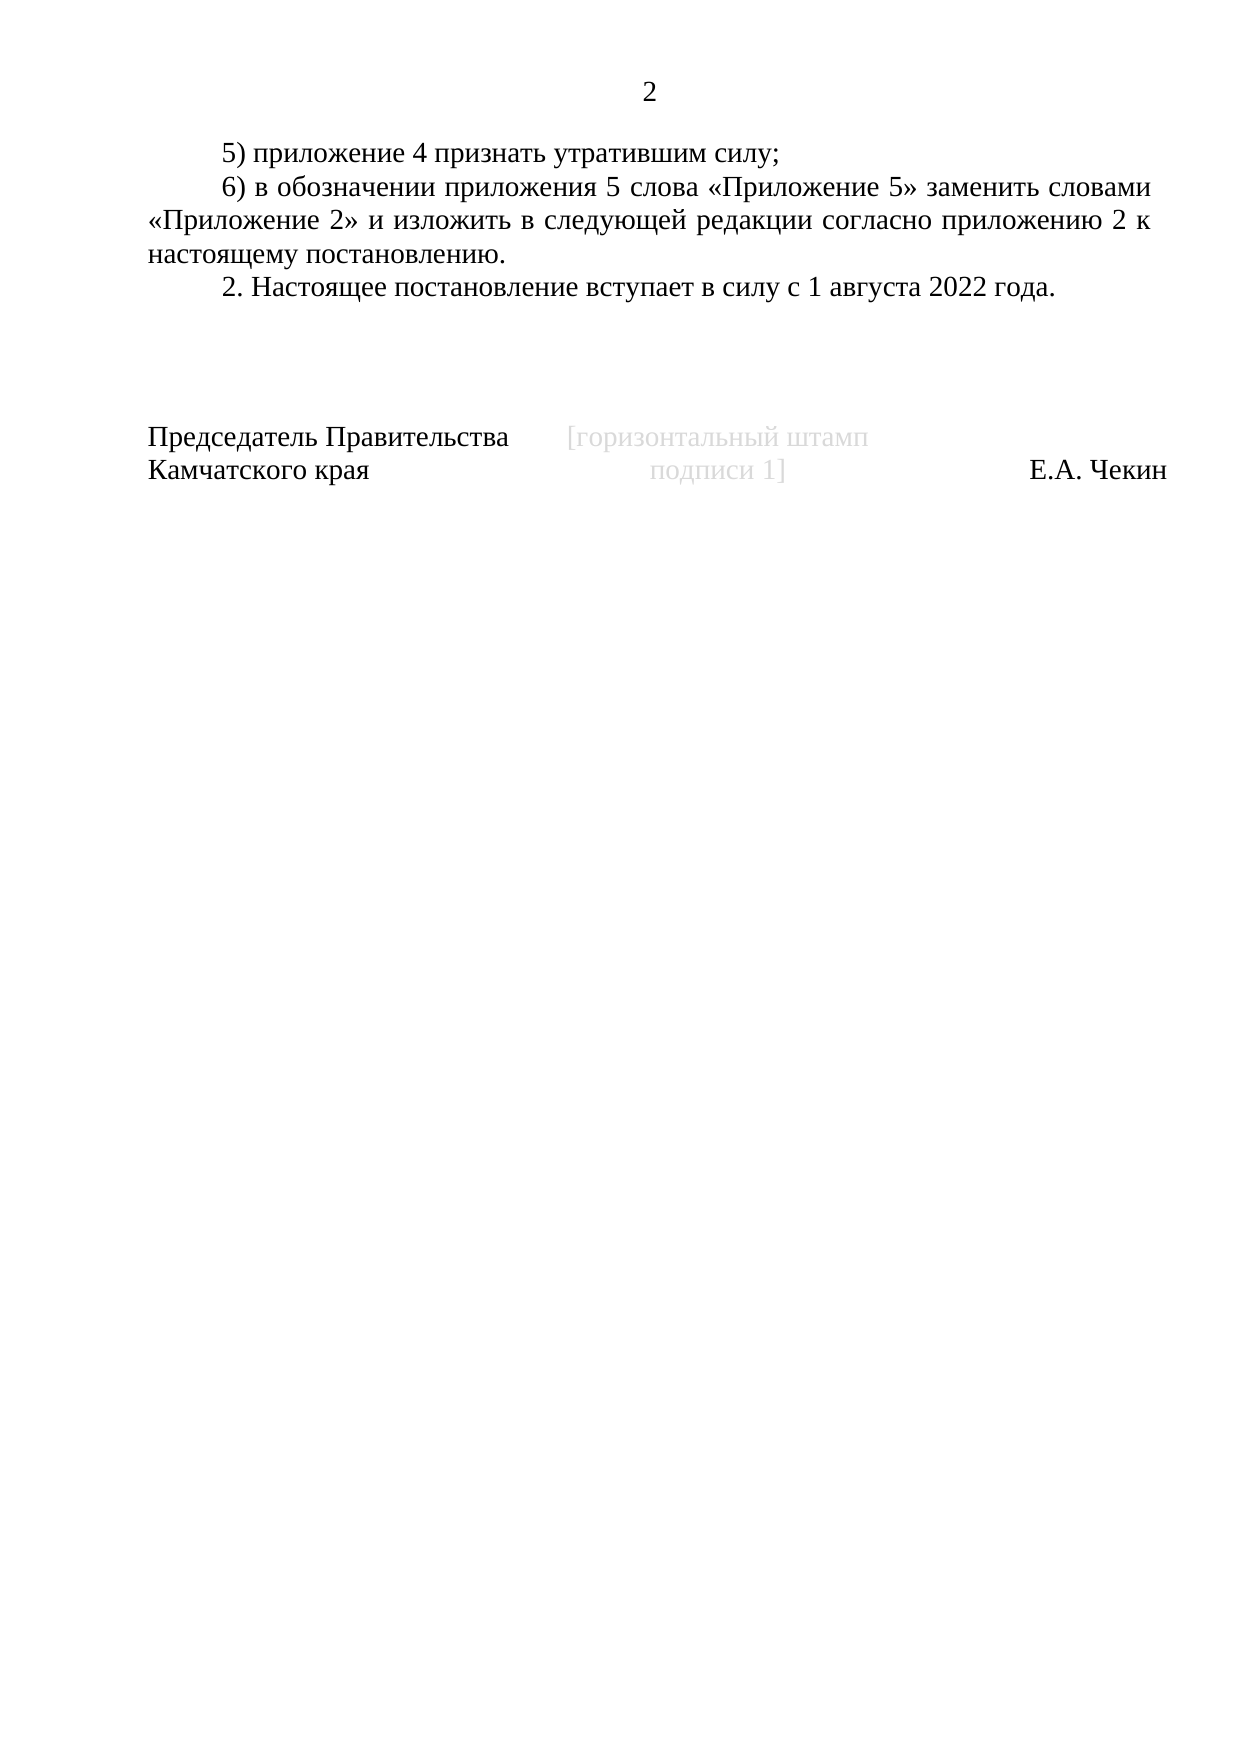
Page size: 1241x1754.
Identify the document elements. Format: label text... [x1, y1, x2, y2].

table_header Председатель Правительства Камчатского края [148, 419, 534, 549]
table_header [горизонтальный штамп подписи 1] [535, 419, 889, 549]
text 5) приложение 4 признать утратившим силу; [148, 135, 1152, 169]
text 6) в обозначении приложения 5 слова «Приложение 5» заменить словами «Приложение 2» и изложить в следующей редакции согласно приложению 2 к настоящему постановлению. [148, 169, 1152, 269]
table_header Е.А. Чекин [889, 419, 1166, 549]
text 2. Настоящее постановление вступает в силу с 1 августа 2022 года. [148, 269, 1152, 303]
